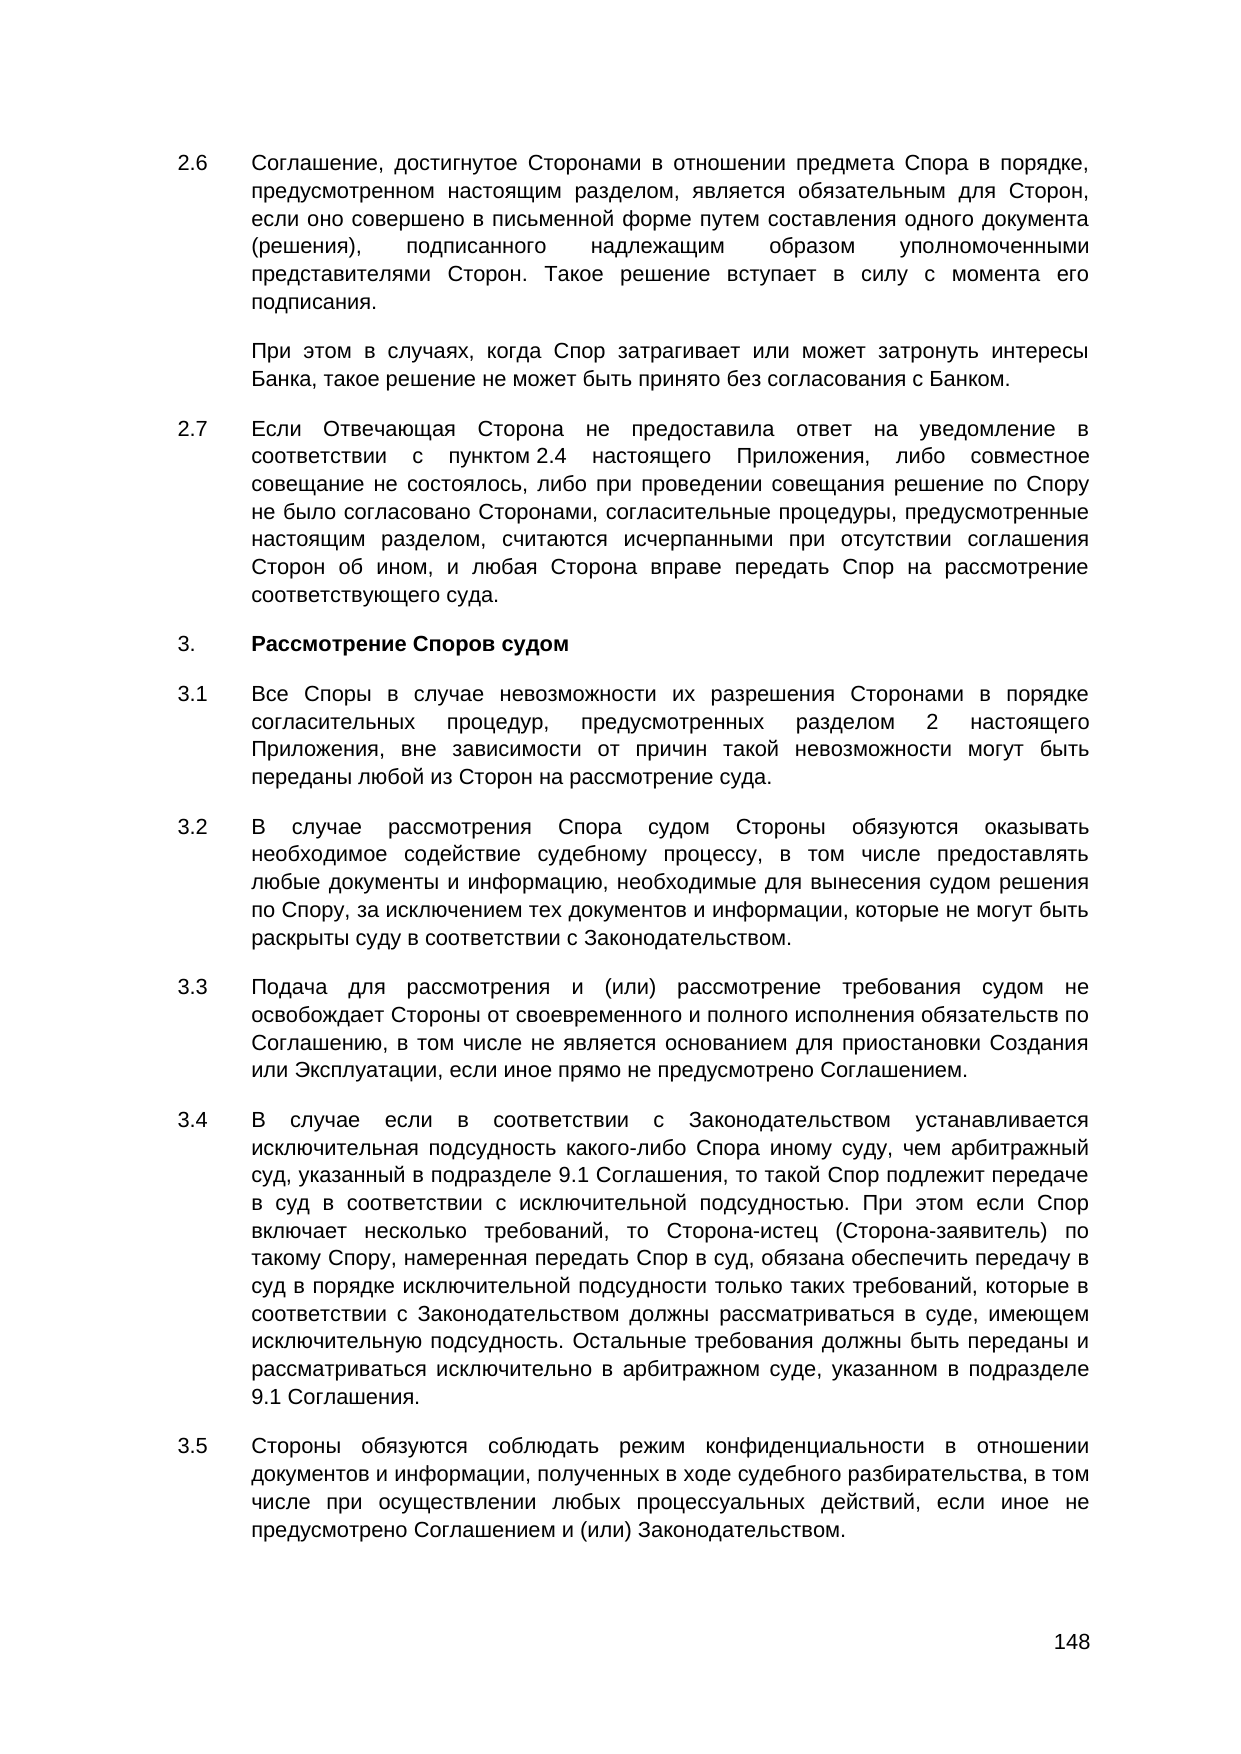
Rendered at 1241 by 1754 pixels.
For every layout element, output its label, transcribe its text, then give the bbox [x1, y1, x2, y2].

list Рассмотрение Споров судом [177, 631, 1090, 656]
list Стороны обязуются соблюдать режим конфиденциальности в отношении документов и информации, полученных в ходе судебного разбирательства, в том числе при осуществлении любых процессуальных действий, если иное не предусмотрено Соглашением и (или) Законодательством. [177, 1433, 1090, 1542]
list В случае рассмотрения Спора судом Стороны обязуются оказывать необходимое содействие судебному процессу, в том числе предоставлять любые документы и информацию, необходимые для вынесения судом решения по Спору, за исключением тех документов и информации, которые не могут быть раскрыты суду в соответствии с Законодательством. [177, 813, 1090, 949]
list В случае если в соответствии с Законодательством устанавливается исключительная подсудность какого-либо Спора иному суду, чем арбитражный суд, указанный в подразделе 9.1 Соглашения, то такой Спор подлежит передаче в суд в соответствии с исключительной подсудностью. При этом если Спор включает несколько требований, то Сторона-истец (Сторона-заявитель) по такому Спору, намеренная передать Спор в суд, обязана обеспечить передачу в суд в порядке исключительной подсудности только таких требований, которые в соответствии с Законодательством должны рассматриваться в суде, имеющем исключительную подсудность. Остальные требования должны быть переданы и рассматриваться исключительно в арбитражном суде, указанном в подразделе 9.1 Соглашения. [177, 1107, 1090, 1409]
list Если Отвечающая Сторона не предоставила ответ на уведомление в соответствии с пунктом 2.4 настоящего Приложения, либо совместное совещание не состоялось, либо при проведении совещания решение по Спору не было согласовано Сторонами, согласительные процедуры, предусмотренные настоящим разделом, считаются исчерпанными при отсутствии соглашения Сторон об ином, и любая Сторона вправе передать Спор на рассмотрение соответствующего суда. [177, 415, 1090, 607]
list При этом в случаях, когда Спор затрагивает или может затронуть интересы Банка, такое решение не может быть принято без согласования с Банком. [251, 338, 1090, 391]
list Подача для рассмотрения и (или) рассмотрение требования судом не освобождает Стороны от своевременного и полного исполнения обязательств по Соглашению, в том числе не является основанием для приостановки Создания или Эксплуатации, если иное прямо не предусмотрено Соглашением. [177, 974, 1090, 1082]
list Все Споры в случае невозможности их разрешения Сторонами в порядке согласительных процедур, предусмотренных разделом 2 настоящего Приложения, вне зависимости от причин такой невозможности могут быть переданы любой из Сторон на рассмотрение суда. [177, 681, 1090, 789]
list Соглашение, достигнутое Сторонами в отношении предмета Спора в порядке, предусмотренном настоящим разделом, является обязательным для Сторон, если оно совершено в письменной форме путем составления одного документа (решения), подписанного надлежащим образом уполномоченными представителями Сторон. Такое решение вступает в силу с момента его подписания. [177, 150, 1090, 314]
